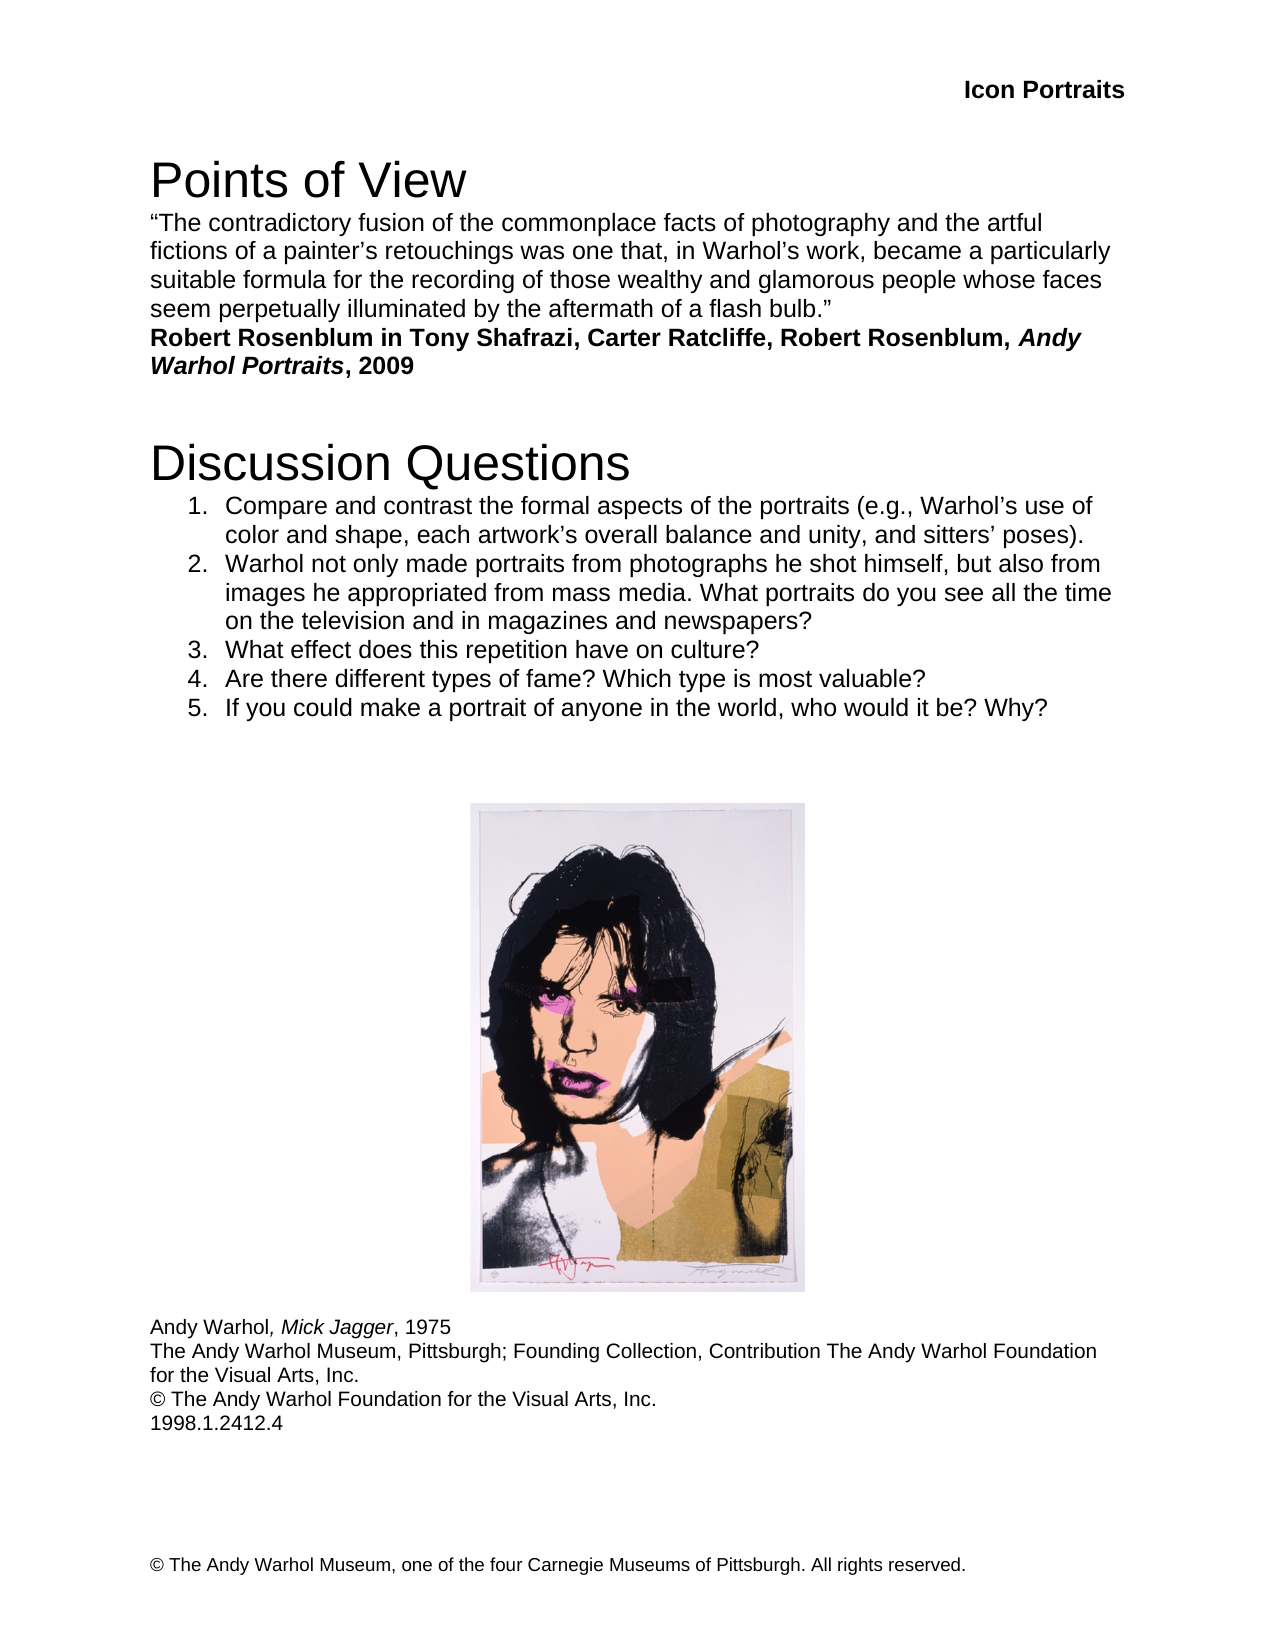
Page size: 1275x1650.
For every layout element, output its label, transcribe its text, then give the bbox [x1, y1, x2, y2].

picture [470, 803, 805, 1292]
text Robert Rosenblum in Tony Shafrazi, Carter Ratcliffe, Robert Rosenblum, Andy Warhol Portraits, 2009 [150, 322, 1125, 380]
text © The Andy Warhol Foundation for the Visual Arts, Inc. [150, 1387, 1125, 1411]
list Compare and contrast the formal aspects of the portraits (e.g., Warhol’s use of color and shape, each artwork’s overall balance and unity, and sitters’ poses). [187, 491, 1125, 549]
text 1998.1.2412.4 [150, 1411, 1125, 1435]
list Warhol not only made portraits from photographs he shot himself, but also from images he appropriated from mass media. What portraits do you see all the time on the television and in magazines and newspapers? [187, 549, 1125, 635]
subtitle Discussion Questions [150, 434, 1125, 491]
list Are there different types of fame? Which type is most valuable? [187, 664, 1125, 692]
text “The contradictory fusion of the commonplace facts of photography and the artful ﬁctions of a painter’s retouchings was one that, in Warhol’s work, became a particularly suitable formula for the recording of those wealthy and glamorous people whose faces seem perpetually illuminated by the aftermath of a ﬂash bulb.” [150, 207, 1125, 322]
text The Andy Warhol Museum, Pittsburgh; Founding Collection, Contribution The Andy Warhol Foundation for the Visual Arts, Inc. [150, 1339, 1125, 1387]
text Andy Warhol, Mick Jagger, 1975 [150, 1315, 1125, 1339]
list What effect does this repetition have on culture? [187, 635, 1125, 664]
list If you could make a portrait of anyone in the world, who would it be? Why? [187, 692, 1125, 721]
subtitle Points of View [150, 150, 1125, 207]
